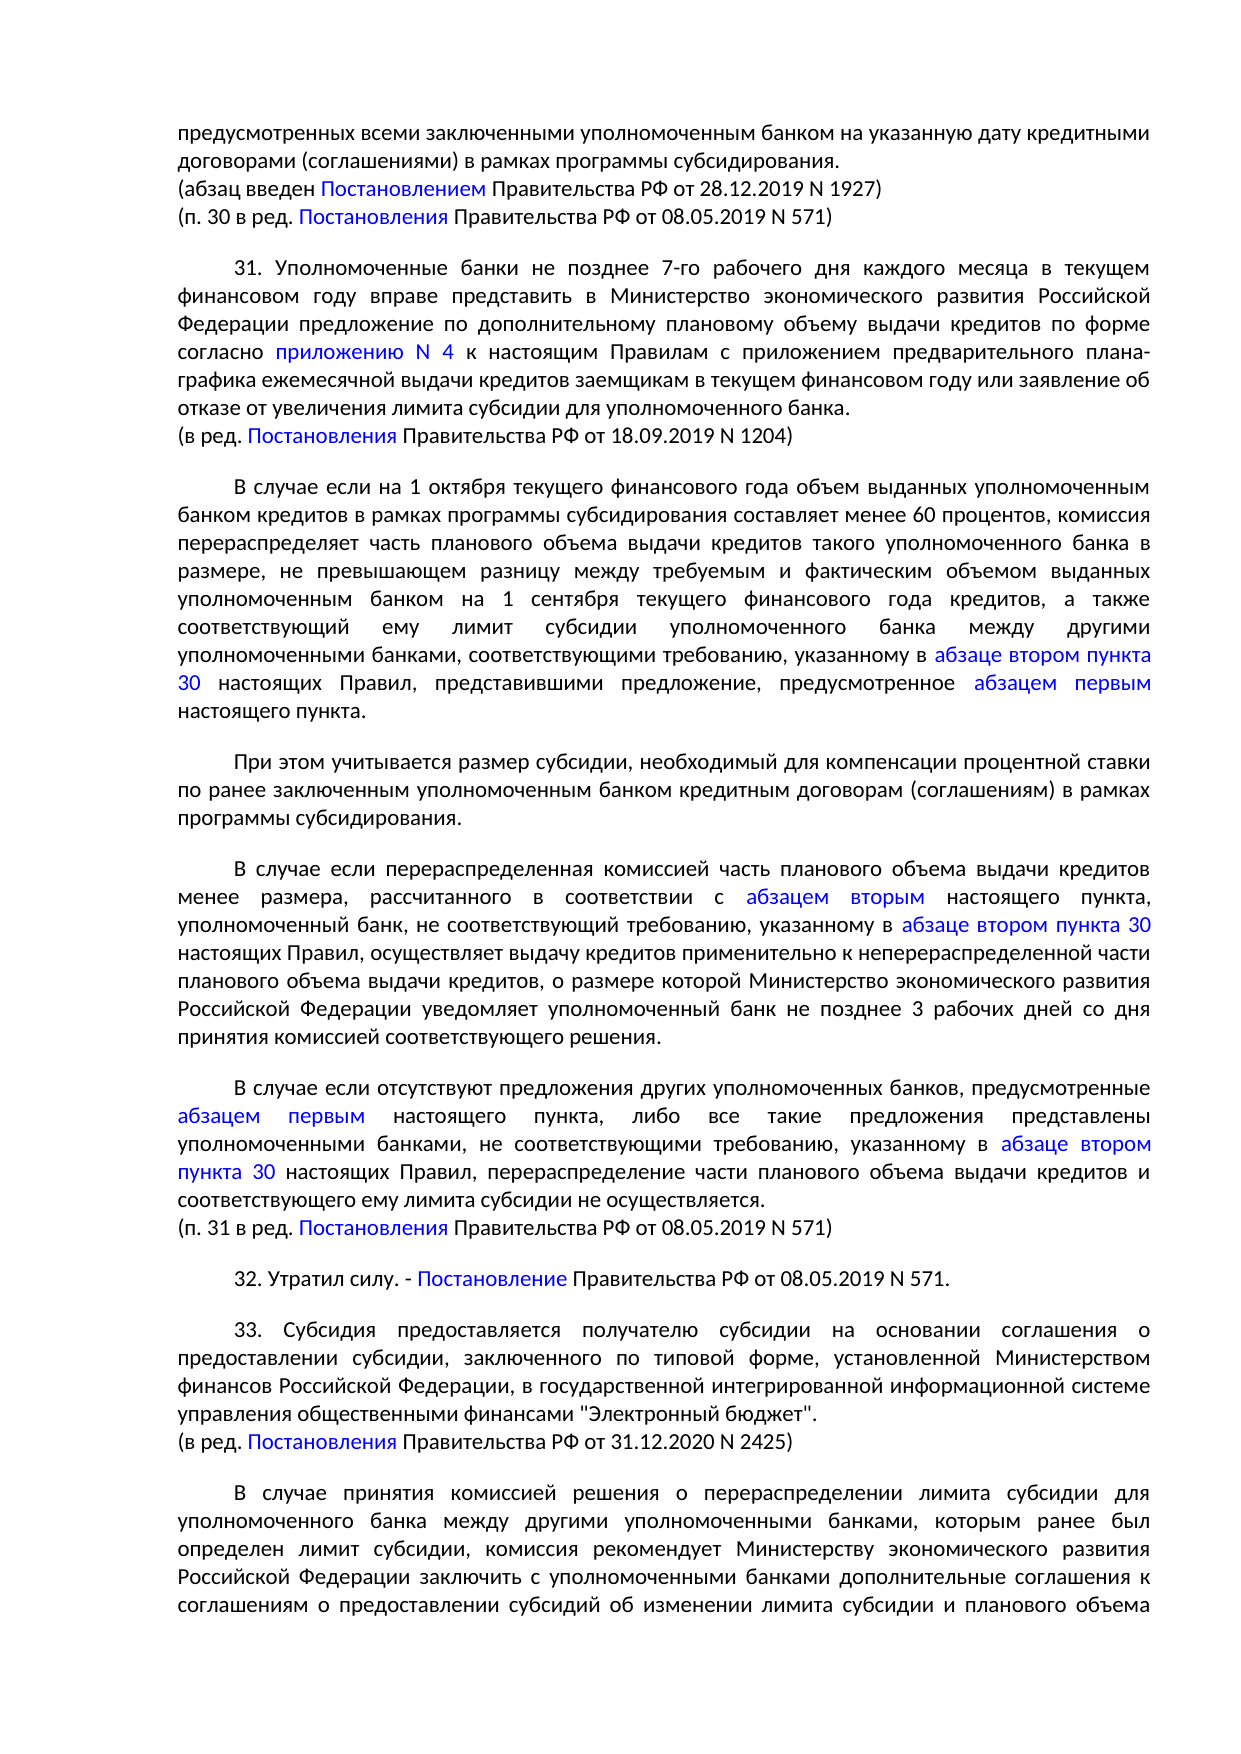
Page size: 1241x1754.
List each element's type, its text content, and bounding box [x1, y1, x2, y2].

text 33. Субсидия предоставляется получателю субсидии на основании соглашения о предоставлении субсидии, заключенного по типовой форме, установленной Министерством финансов Российской Федерации, в государственной интегрированной информационной системе управления общественными финансами "Электронный бюджет". [177, 1315, 1152, 1427]
text В случае если на 1 октября текущего финансового года объем выданных уполномоченным банком кредитов в рамках программы субсидирования составляет менее 60 процентов, комиссия перераспределяет часть планового объема выдачи кредитов такого уполномоченного банка в размере, не превышающем разницу между требуемым и фактическим объемом выданных уполномоченным банком на 1 сентября текущего финансового года кредитов, а также соответствующий ему лимит субсидии уполномоченного банка между другими уполномоченными банками, соответствующими требованию, указанному в абзаце втором пункта 30 настоящих Правил, представившими предложение, предусмотренное абзацем первым настоящего пункта. [177, 472, 1152, 724]
text В случае если отсутствуют предложения других уполномоченных банков, предусмотренные абзацем первым настоящего пункта, либо все такие предложения представлены уполномоченными банками, не соответствующими требованию, указанному в абзаце втором пункта 30 настоящих Правил, перераспределение части планового объема выдачи кредитов и соответствующего ему лимита субсидии не осуществляется. [177, 1073, 1152, 1213]
text В случае если перераспределенная комиссией часть планового объема выдачи кредитов менее размера, рассчитанного в соответствии с абзацем вторым настоящего пункта, уполномоченный банк, не соответствующий требованию, указанному в абзаце втором пункта 30 настоящих Правил, осуществляет выдачу кредитов применительно к неперераспределенной части планового объема выдачи кредитов, о размере которой Министерство экономического развития Российской Федерации уведомляет уполномоченный банк не позднее 3 рабочих дней со дня принятия комиссией соответствующего решения. [177, 854, 1152, 1050]
text При этом учитывается размер субсидии, необходимый для компенсации процентной ставки по ранее заключенным уполномоченным банком кредитным договорам (соглашениям) в рамках программы субсидирования. [177, 747, 1152, 831]
text (п. 30 в ред. Постановления Правительства РФ от 08.05.2019 N 571) [177, 202, 1152, 230]
text (в ред. Постановления Правительства РФ от 18.09.2019 N 1204) [177, 421, 1152, 449]
text 32. Утратил силу. - Постановление Правительства РФ от 08.05.2019 N 571. [177, 1264, 1152, 1292]
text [177, 118, 1152, 174]
text (п. 31 в ред. Постановления Правительства РФ от 08.05.2019 N 571) [177, 1213, 1152, 1241]
text (в ред. Постановления Правительства РФ от 31.12.2020 N 2425) [177, 1427, 1152, 1455]
text (абзац введен Постановлением Правительства РФ от 28.12.2019 N 1927) [177, 174, 1152, 202]
text 31. Уполномоченные банки не позднее 7-го рабочего дня каждого месяца в текущем финансовом году вправе представить в Министерство экономического развития Российской Федерации предложение по дополнительному плановому объему выдачи кредитов по форме согласно приложению N 4 к настоящим Правилам с приложением предварительного плана-графика ежемесячной выдачи кредитов заемщикам в текущем финансовом году или заявление об отказе от увеличения лимита субсидии для уполномоченного банка. [177, 253, 1152, 421]
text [177, 1478, 1152, 1618]
